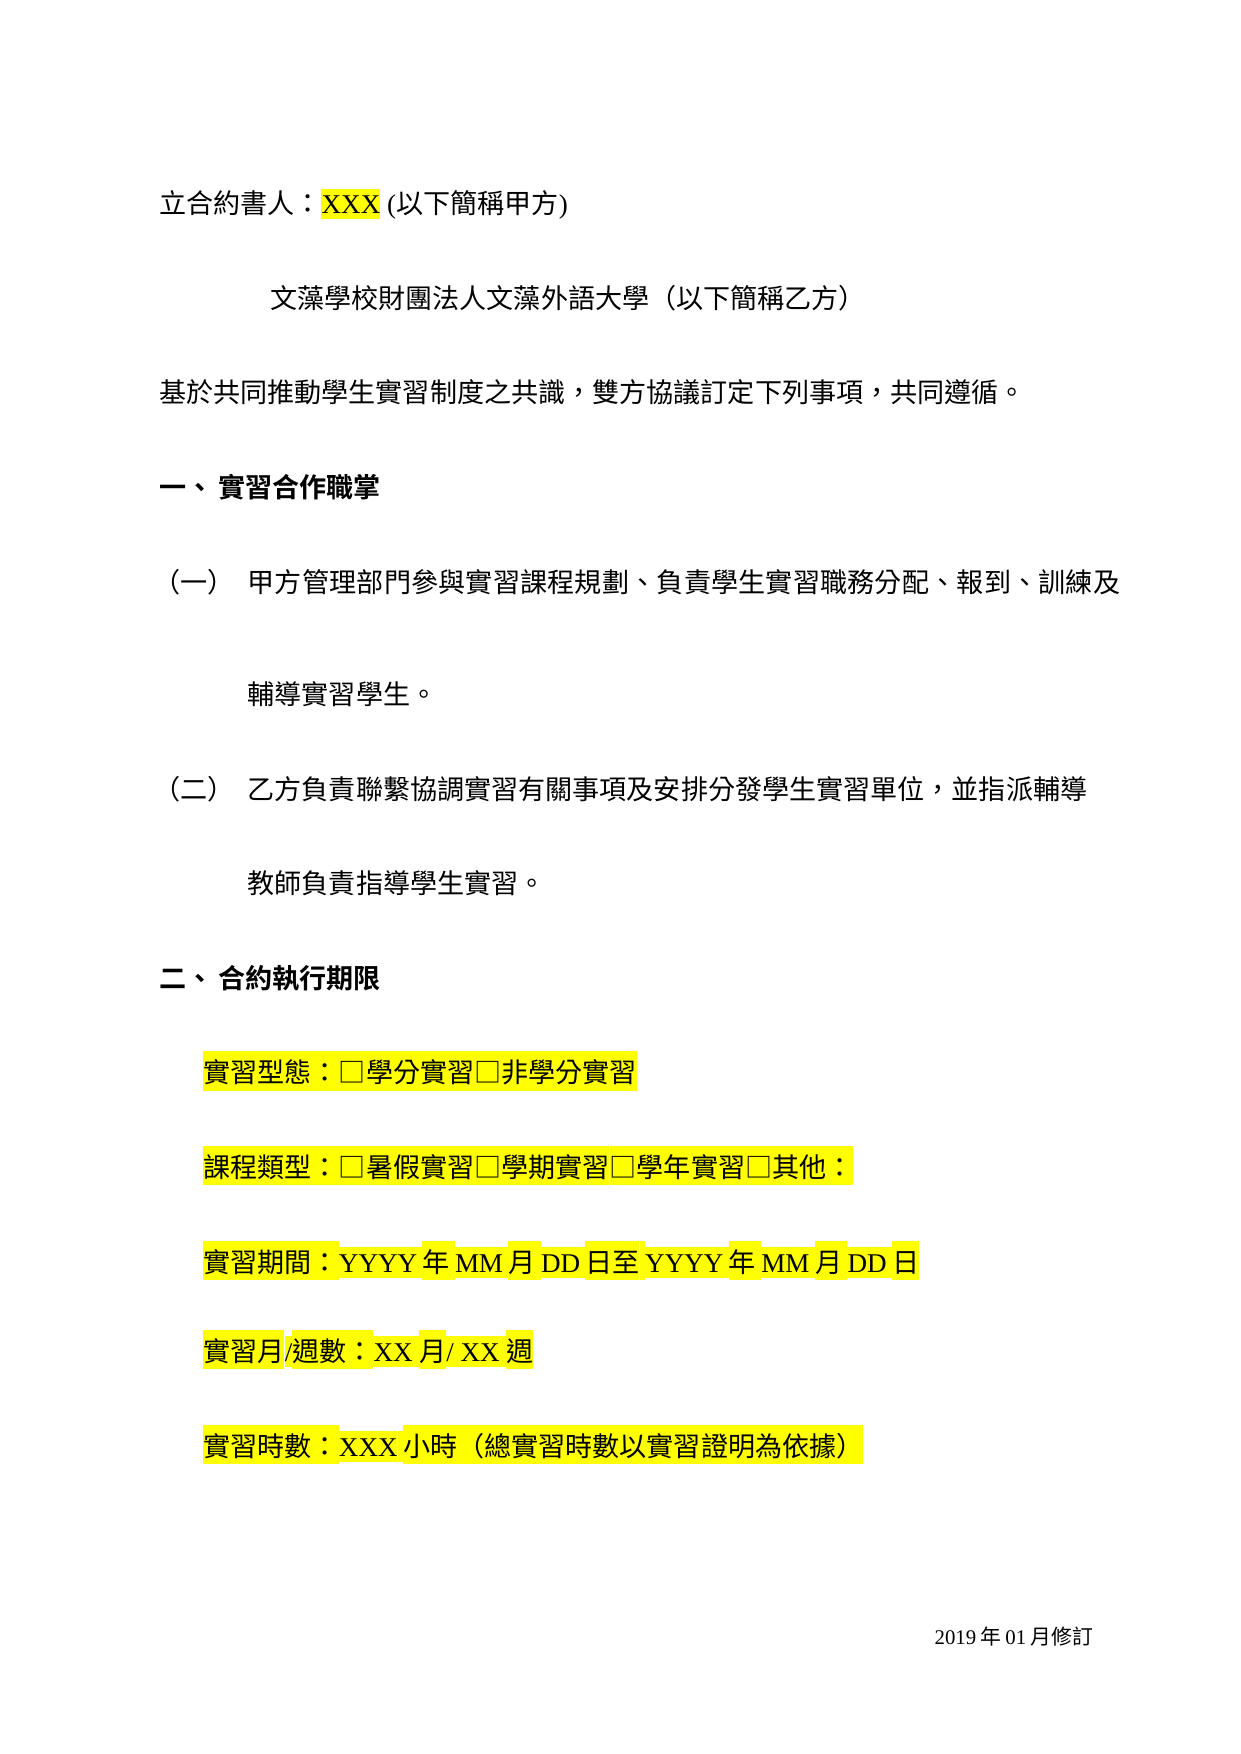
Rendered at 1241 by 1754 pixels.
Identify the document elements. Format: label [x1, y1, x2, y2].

table_cell [148, 165, 1133, 1589]
